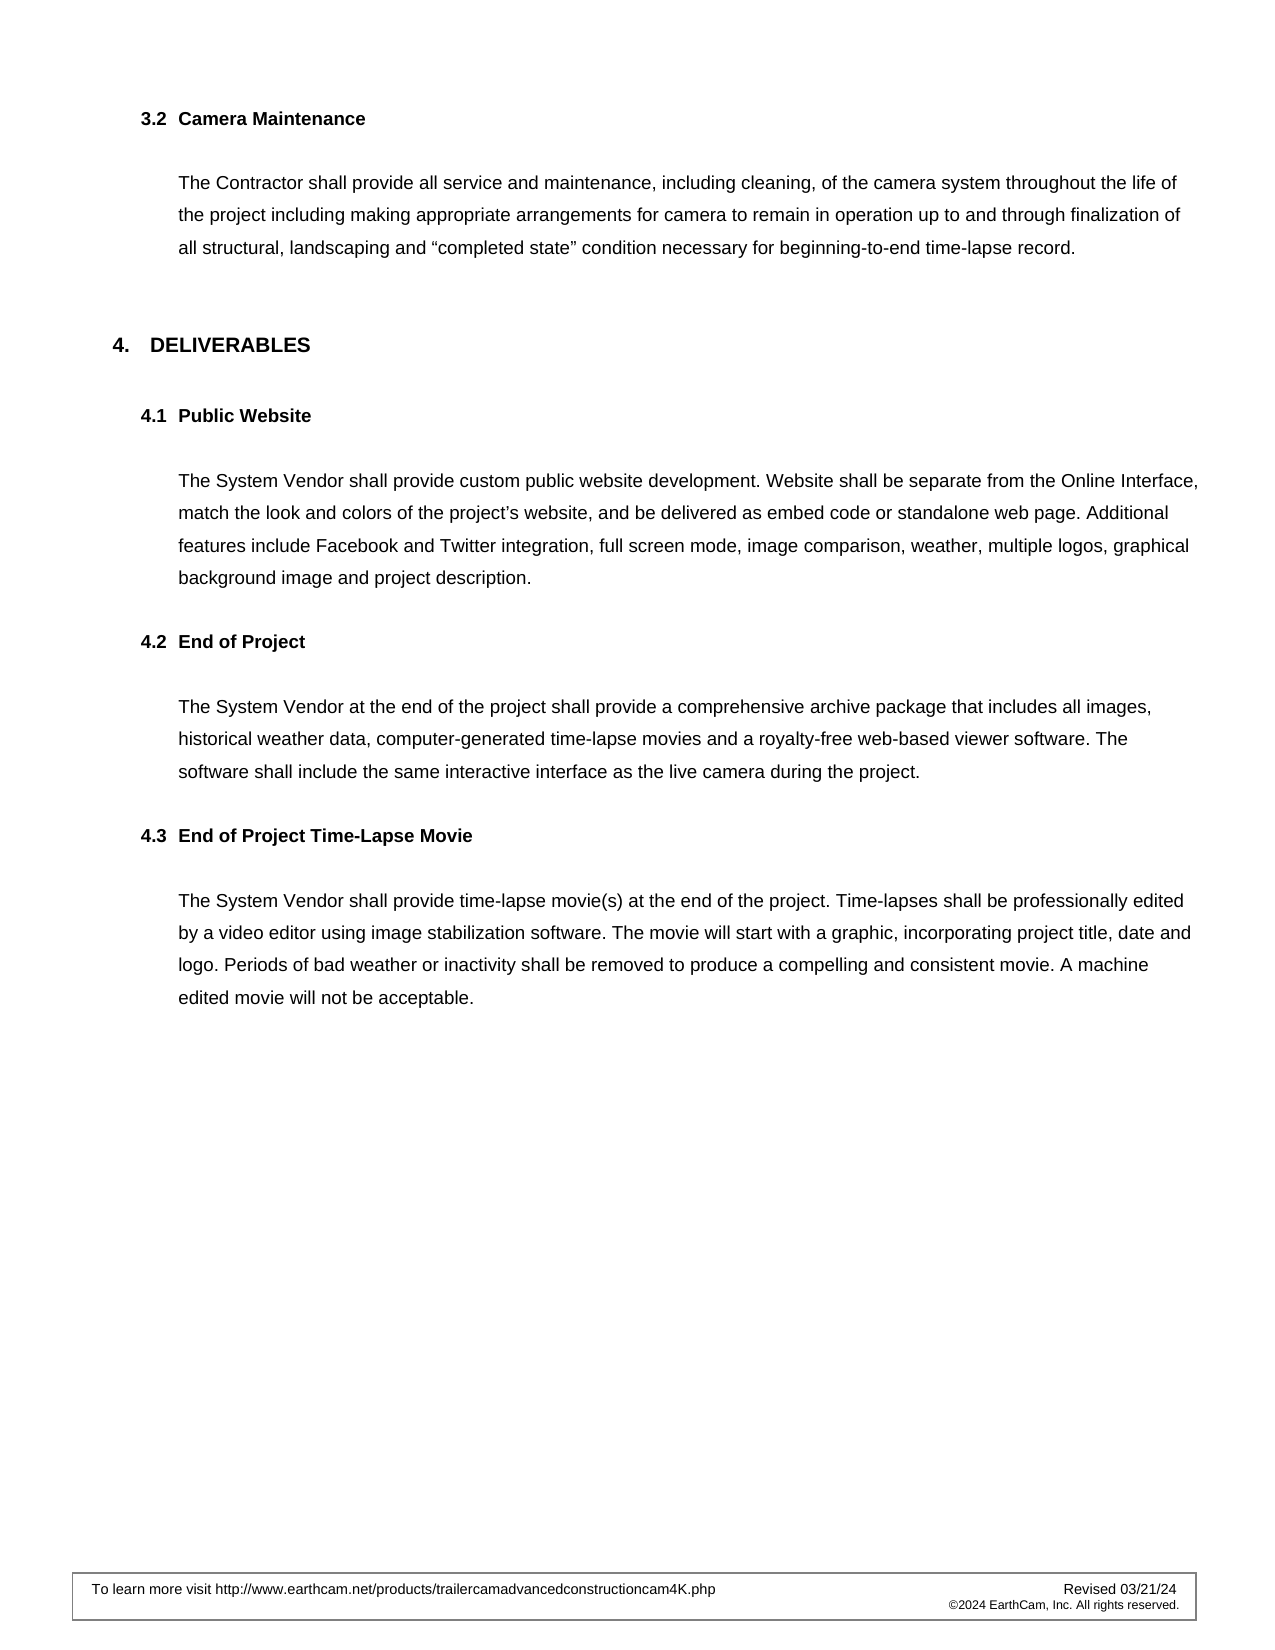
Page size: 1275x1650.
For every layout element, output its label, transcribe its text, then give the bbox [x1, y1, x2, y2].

list The System Vendor at the end of the project shall provide a comprehensive archive package that includes all images, historical weather data, computer-generated time-lapse movies and a royalty-free web-based viewer software. The software shall include the same interactive interface as the live camera during the project. [178, 696, 1200, 782]
list End of Project [141, 631, 1200, 653]
list The System Vendor shall provide time-lapse movie(s) at the end of the project. Time-lapses shall be professionally edited by a video editor using image stabilization software. The movie will start with a graphic, incorporating project title, date and logo. Periods of bad weather or inactivity shall be removed to produce a compelling and consistent movie. A machine edited movie will not be acceptable. [178, 889, 1200, 1008]
list The System Vendor shall provide custom public website development. Website shall be separate from the Online Interface, match the look and colors of the project’s website, and be delivered as embed code or standalone web page. Additional features include Facebook and Twitter integration, full screen mode, image comparison, weather, multiple logos, graphical background image and project description. [178, 470, 1200, 588]
list DELIVERABLES [112, 333, 1200, 357]
list Public Website [141, 405, 1200, 427]
list End of Project Time-Lapse Movie [141, 825, 1200, 847]
list Camera Maintenance [141, 107, 1200, 129]
list The Contractor shall provide all service and maintenance, including cleaning, of the camera system throughout the life of the project including making appropriate arrangements for camera to remain in operation up to and through finalization of all structural, landscaping and “completed state” condition necessary for beginning-to-end time-lapse record. [178, 172, 1200, 258]
